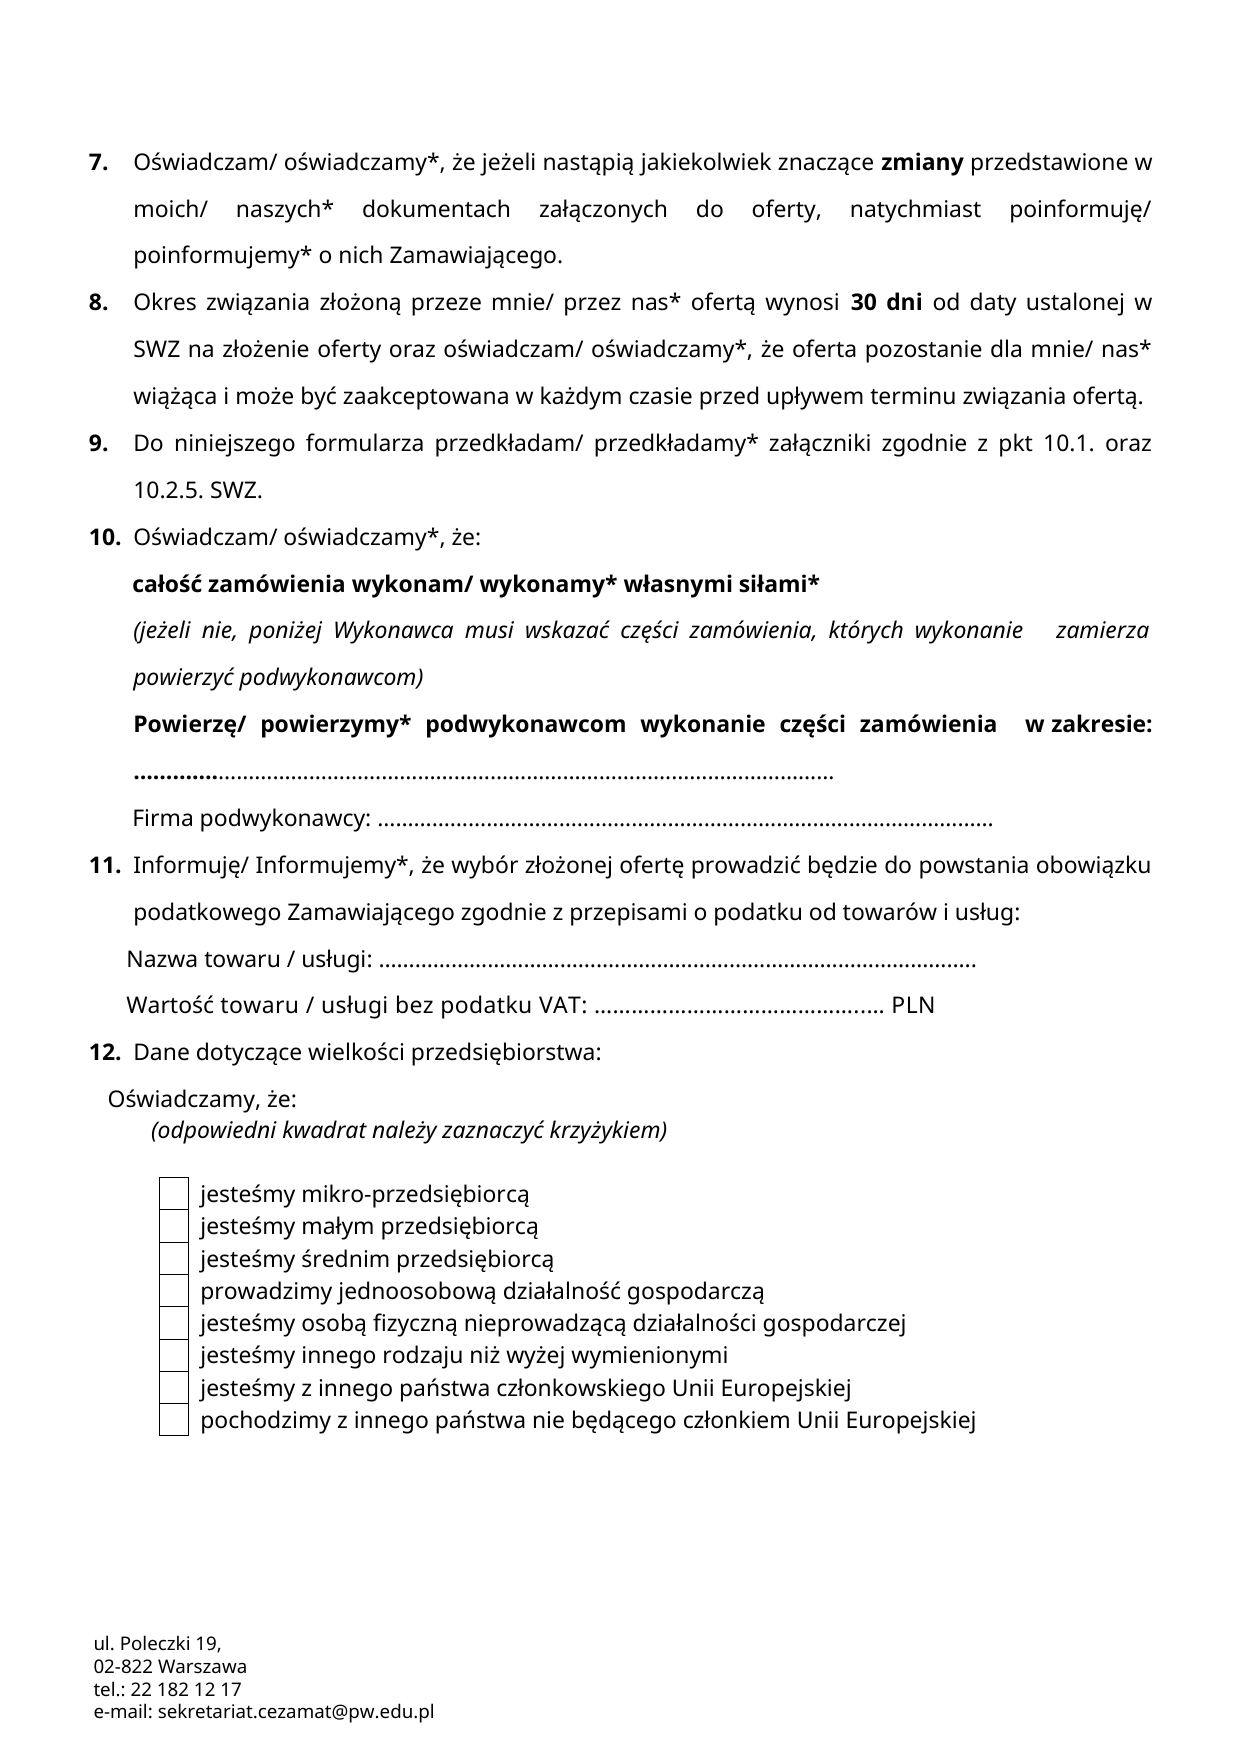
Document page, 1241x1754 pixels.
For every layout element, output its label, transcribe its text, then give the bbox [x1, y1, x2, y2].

table_header jesteśmy mikro-przedsiębiorcą [189, 1177, 1016, 1209]
table_cell pochodzimy z innego państwa nie będącego członkiem Unii Europejskiej [189, 1403, 1016, 1435]
table_cell jesteśmy osobą fizyczną nieprowadzącą działalności gospodarczej [189, 1306, 1016, 1338]
table_cell [160, 1210, 188, 1242]
text Nazwa towaru / usługi: ………………………………….………………………………………………….. [126, 943, 1153, 974]
table_cell jesteśmy małym przedsiębiorcą [189, 1209, 1016, 1242]
table_cell [160, 1275, 188, 1306]
table_cell prowadzimy jednoosobową działalność gospodarczą [189, 1274, 1016, 1306]
table_cell [160, 1243, 188, 1274]
list Oświadczam/ oświadczamy*, że jeżeli nastąpią jakiekolwiek znaczące zmiany przedstawione w moich/ naszych* dokumentach załączonych do oferty, natychmiast poinformuję/ poinformujemy* o nich Zamawiającego. [89, 146, 1153, 271]
list Dane dotyczące wielkości przedsiębiorstwa: [89, 1036, 1153, 1068]
table_cell [160, 1404, 188, 1435]
text Wartość towaru / usługi bez podatku VAT: ……………………………………..… PLN [126, 989, 1153, 1021]
list Oświadczam/ oświadczamy*, że: [89, 521, 1153, 552]
table_cell jesteśmy średnim przedsiębiorcą [189, 1242, 1016, 1274]
table_cell jesteśmy innego rodzaju niż wyżej wymienionymi [189, 1339, 1016, 1371]
table_cell jesteśmy z innego państwa członkowskiego Unii Europejskiej [189, 1371, 1016, 1403]
list Do niniejszego formularza przedkładam/ przedkładamy* załączniki zgodnie z pkt 10.1. oraz 10.2.5. SWZ. [89, 427, 1153, 505]
table_cell [160, 1340, 188, 1371]
table_cell [160, 1307, 188, 1338]
text (jeżeli nie, poniżej Wykonawca musi wskazać części zamówienia, których wykonanie zamierza powierzyć podwykonawcom) [133, 614, 1153, 693]
text Oświadczamy, że: [107, 1083, 1152, 1114]
table_header [160, 1178, 188, 1209]
list Informuję/ Informujemy*, że wybór złożonej ofertę prowadzić będzie do powstania obowiązku podatkowego Zamawiającego zgodnie z przepisami o podatku od towarów i usług: [89, 849, 1153, 927]
list Okres związania złożoną przeze mnie/ przez nas* ofertą wynosi 30 dni od daty ustalonej w SWZ na złożenie oferty oraz oświadczam/ oświadczamy*, że oferta pozostanie dla mnie/ nas* wiążąca i może być zaakceptowana w każdym czasie przed upływem terminu związania ofertą. [89, 286, 1153, 411]
text Firma podwykonawcy: ………………………………………………………………………………………… [126, 802, 1153, 833]
text Powierzę/ powierzymy* podwykonawcom wykonanie części zamówienia w zakresie:………….………………………………………………………………………………………… [133, 708, 1153, 786]
list (odpowiedni kwadrat należy zaznaczyć krzyżykiem) [145, 1114, 1152, 1146]
table_cell [160, 1372, 188, 1403]
text całość zamówienia wykonam/ wykonamy* własnymi siłami* [126, 568, 1153, 599]
